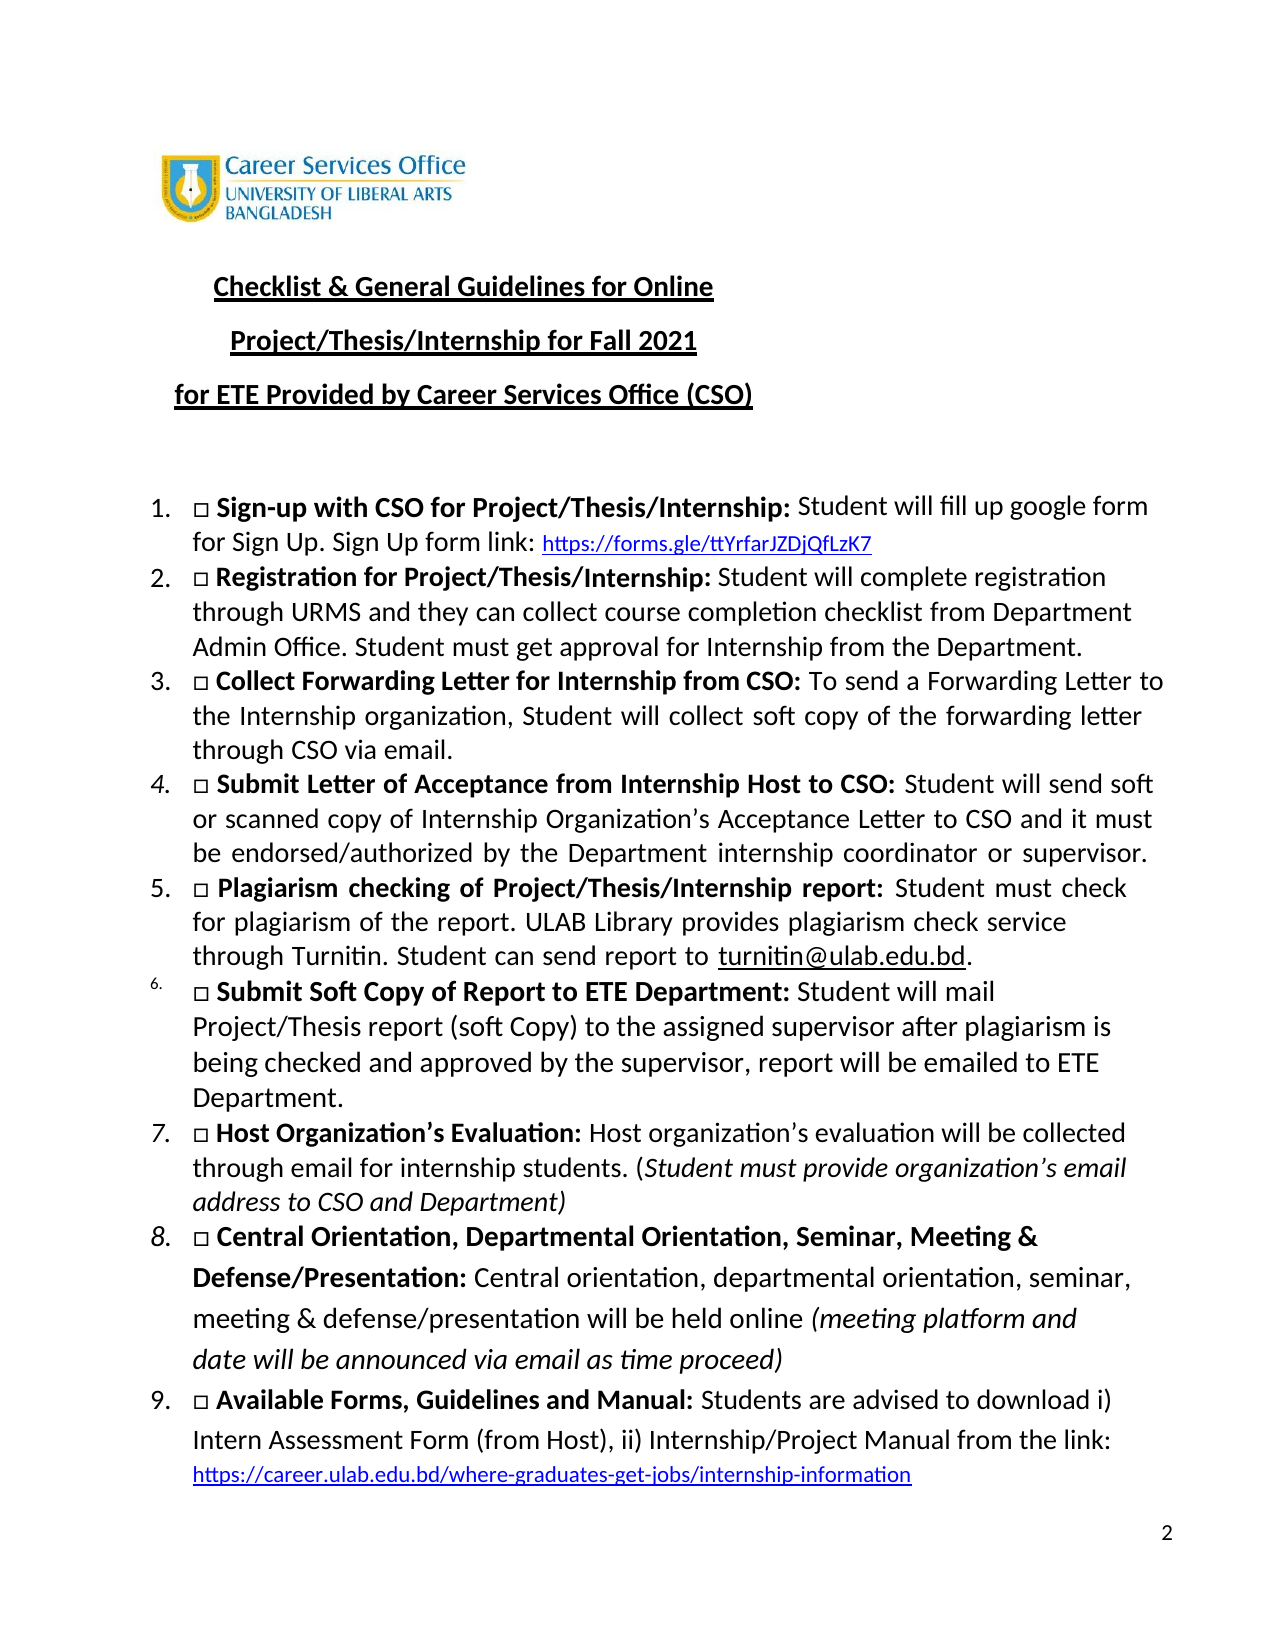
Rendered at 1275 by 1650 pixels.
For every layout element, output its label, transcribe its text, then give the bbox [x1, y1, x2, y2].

list □ Sign-up with CSO for Project/Thesis/Internship: Student will fill up google form for Sign Up. Sign Up form link: https://forms.gle/ttYrfarJZDjQfLzK7 [150, 488, 1151, 559]
list □ Collect Forwarding Letter for Internship from CSO: To send a Forwarding Letter to the Internship organization, Student will collect soft copy of the forwarding letter through CSO via email. [150, 663, 1169, 766]
list □ Registration for Project/Thesis/Internship: Student will complete registration through URMS and they can collect course completion checklist from Department Admin Office. Student must get approval for Internship from the Department. [150, 559, 1135, 663]
text for ETE Provided by Career Services Office (CSO) [132, 376, 795, 411]
picture [153, 150, 473, 223]
text 2 [85, 1518, 1173, 1547]
subtitle Checklist & General Guidelines for Online Project/Thesis/Internship for Fall 2021 [132, 268, 795, 357]
list □ Host Organization’s Evaluation: Host organization’s evaluation will be collected through email for internship students. (Student must provide organization’s email address to CSO and Department) [150, 1115, 1127, 1218]
list □ Submit Letter of Acceptance from Internship Host to CSO: Student will send soft or scanned copy of Internship Organization’s Acceptance Letter to CSO and it must be endorsed/authorized by the Department internship coordinator or supervisor. [150, 766, 1154, 869]
list □ Plagiarism checking of Project/Thesis/Internship report: Student must check for plagiarism of the report. ULAB Library provides plagiarism check service through Turnitin. Student can send report to turnitin@ulab.edu.bd. [150, 869, 1132, 973]
subtitle □ Submit Soft Copy of Report to ETE Department: Student will mail Project/Thesis report (soft Copy) to the assigned supervisor after plagiarism is being checked and approved by the supervisor, report will be emailed to ETE Department. [150, 973, 1114, 1115]
list □ Available Forms, Guidelines and Manual: Students are advised to download i) Intern Assessment Form (from Host), ii) Internship/Project Manual from the link: https://career.ulab.edu.bd/where-graduates-get-jobs/internship-information [150, 1382, 1112, 1488]
list □ Central Orientation, Departmental Orientation, Seminar, Meeting & Defense/Presentation: Central orientation, departmental orientation, seminar, meeting & defense/presentation will be held online (meeting platform and date will be announced via email as time proceed) [150, 1218, 1139, 1377]
